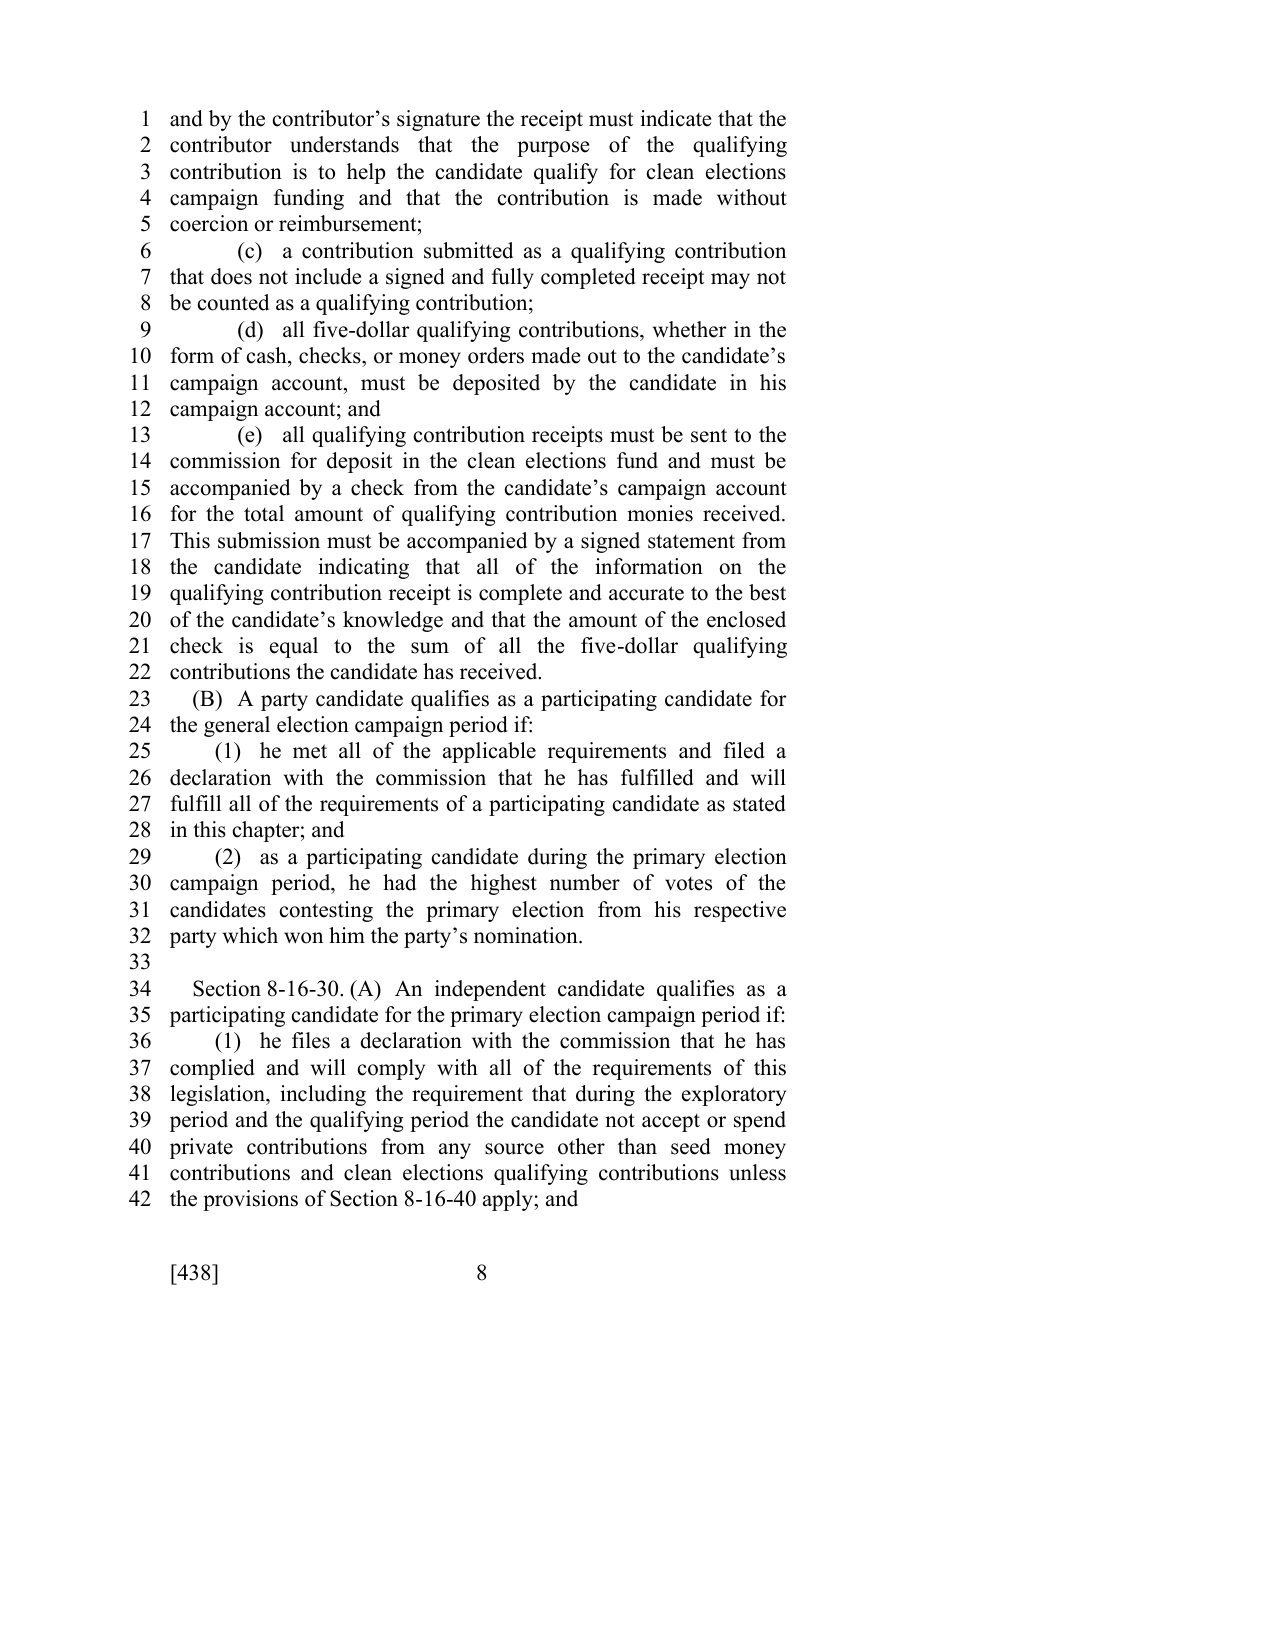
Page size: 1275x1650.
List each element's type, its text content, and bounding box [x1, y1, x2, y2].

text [169, 105, 787, 237]
text (c) a contribution submitted as a qualifying contribution that does not include a signed and fully completed receipt may not be counted as a qualifying contribution; [169, 237, 787, 316]
text (B) A party candidate qualifies as a participating candidate for the general election campaign period if: [169, 685, 787, 737]
text (1) he met all of the applicable requirements and filed a declaration with the commission that he has fulfilled and will fulfill all of the requirements of a participating candidate as stated in this chapter; and [169, 737, 787, 843]
text (d) all five-dollar qualifying contributions, whether in the form of cash, checks, or money orders made out to the candidate’s campaign account, must be deposited by the candidate in his campaign account; and [169, 316, 787, 421]
text (e) all qualifying contribution receipts must be sent to the commission for deposit in the clean elections fund and must be accompanied by a check from the candidate’s campaign account for the total amount of qualifying contribution monies received. This submission must be accompanied by a signed statement from the candidate indicating that all of the information on the qualifying contribution receipt is complete and accurate to the best of the candidate’s knowledge and that the amount of the enclosed check is equal to the sum of all the five-dollar qualifying contributions the candidate has received. [169, 421, 787, 685]
text (2) as a participating candidate during the primary election campaign period, he had the highest number of votes of the candidates contesting the primary election from his respective party which won him the party’s nomination. [169, 843, 787, 948]
text Section 8-16-30. (A) An independent candidate qualifies as a participating candidate for the primary election campaign period if: [169, 975, 787, 1027]
text (1) he files a declaration with the commission that he has complied and will comply with all of the requirements of this legislation, including the requirement that during the exploratory period and the qualifying period the candidate not accept or spend private contributions from any source other than seed money contributions and clean elections qualifying contributions unless the provisions of Section 8-16-40 apply; and [169, 1027, 787, 1212]
